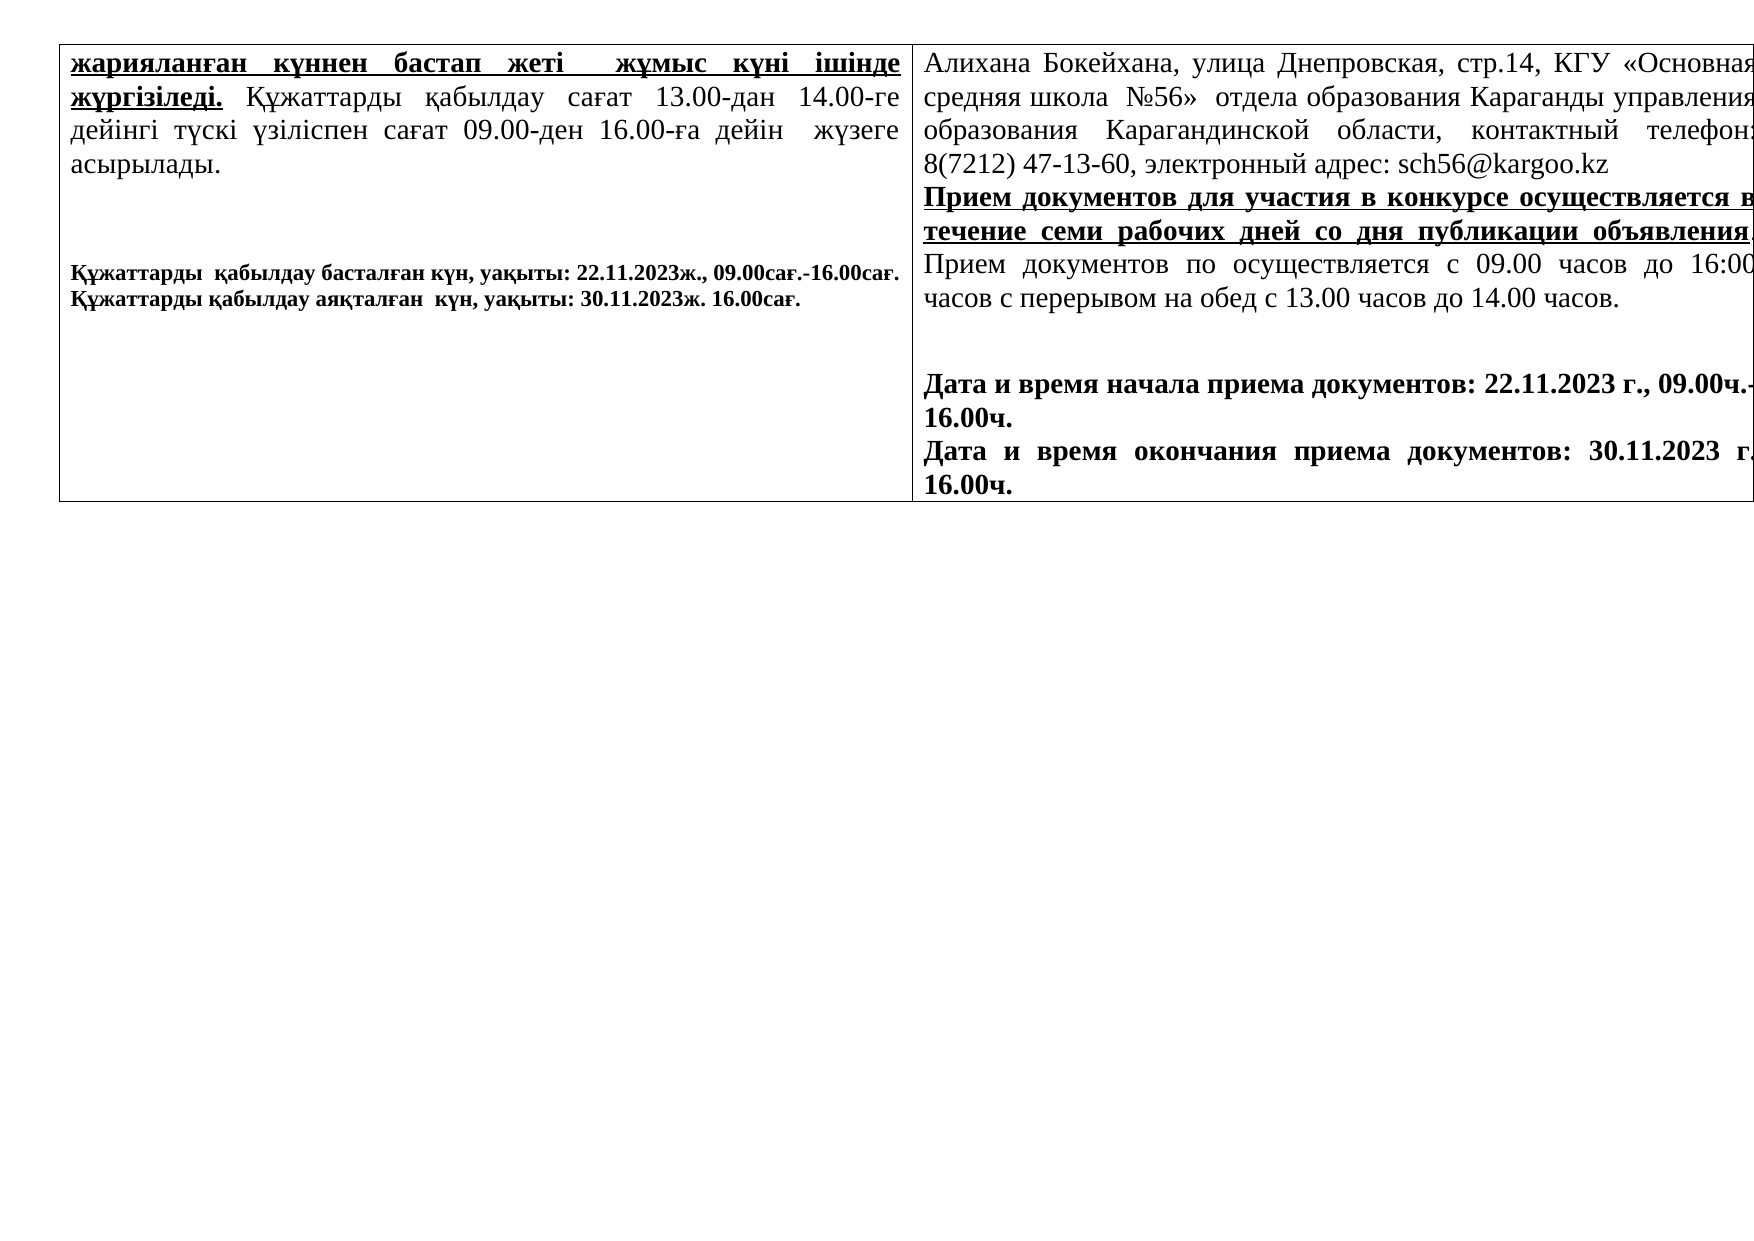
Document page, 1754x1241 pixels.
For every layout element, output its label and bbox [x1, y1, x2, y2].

table_header [913, 45, 1753, 501]
table_header [60, 45, 912, 501]
